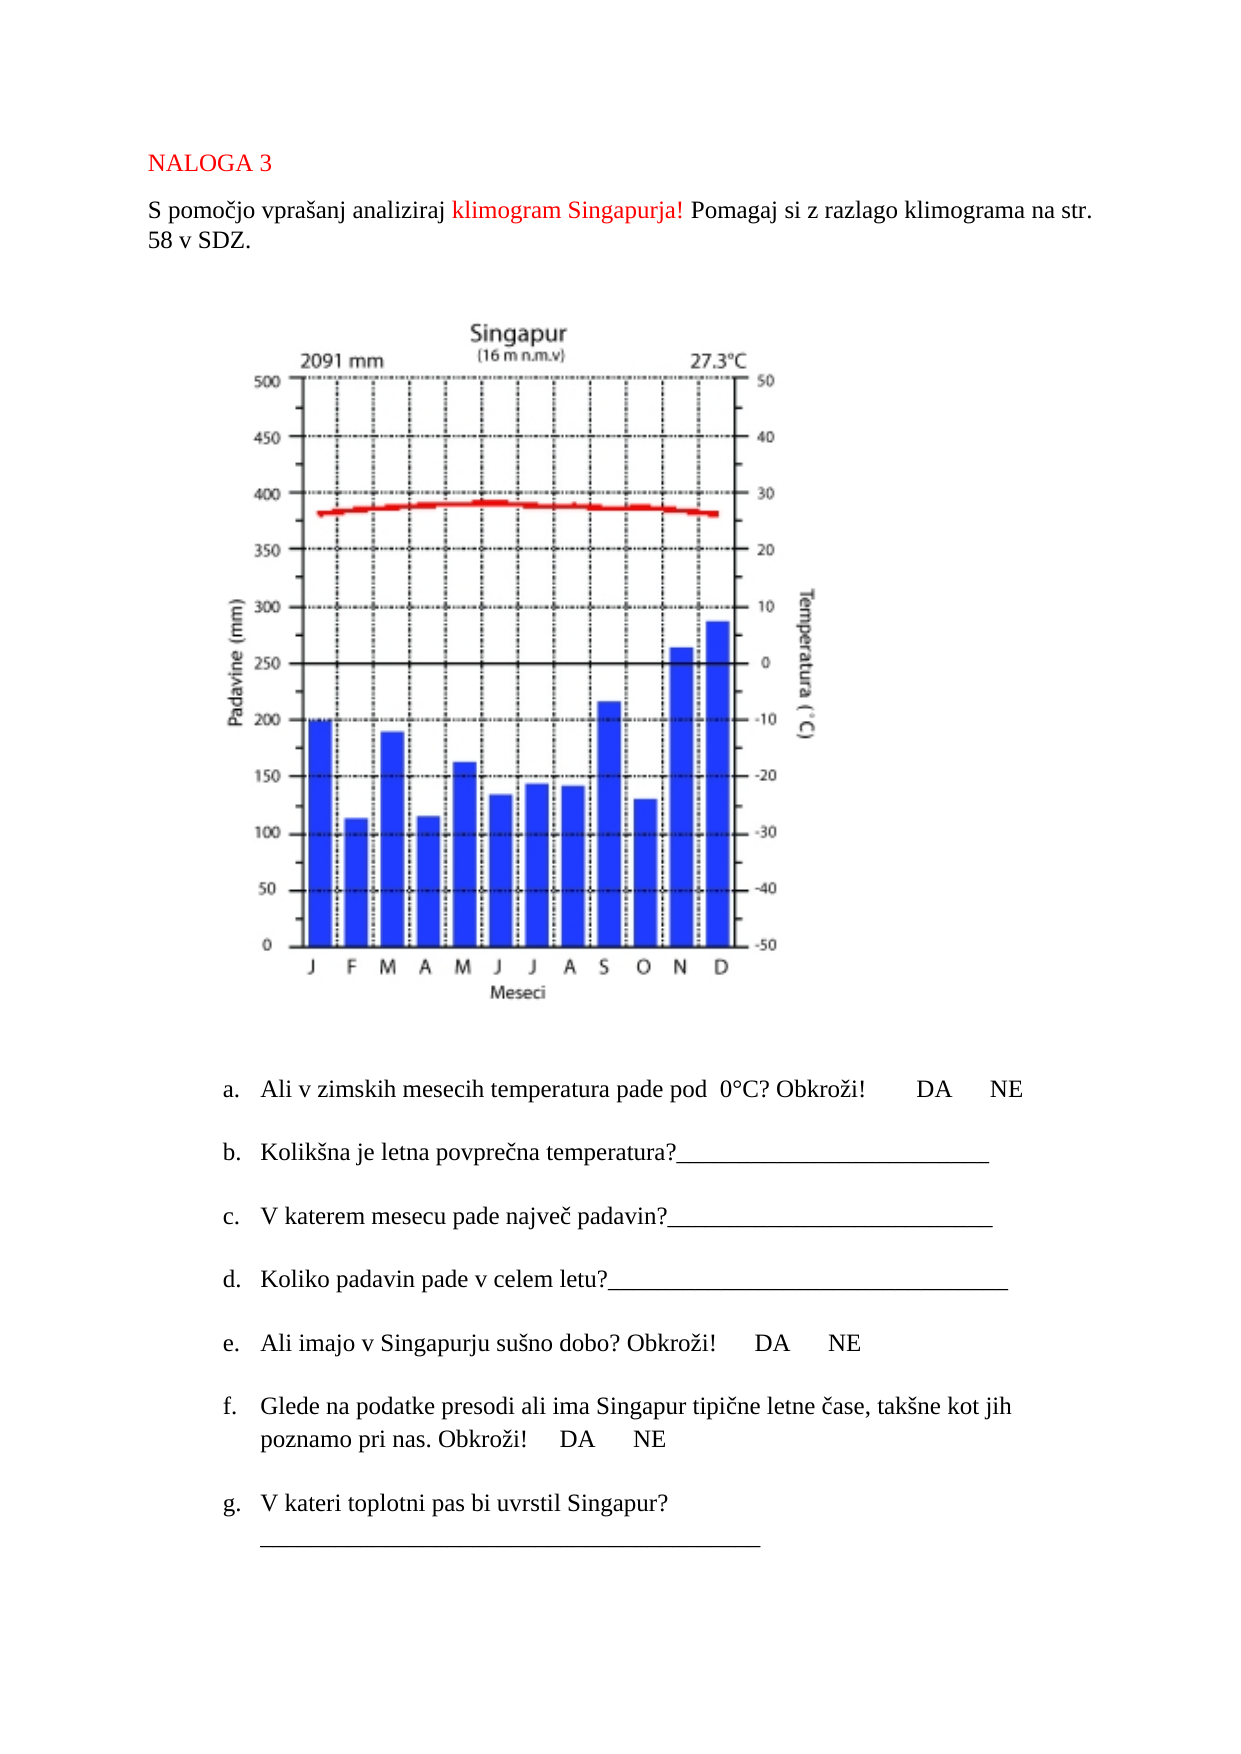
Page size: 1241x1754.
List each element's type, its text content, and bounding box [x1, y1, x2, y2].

picture [222, 319, 819, 1012]
list Glede na podatke presodi ali ima Singapur tipične letne čase, takšne kot jih poznamo pri nas. Obkroži! DA NE [223, 1391, 1093, 1453]
list Ali imajo v Singapurju sušno dobo? Obkroži! DA NE [223, 1328, 1093, 1357]
list V katerem mesecu pade največ padavin?__________________________ [223, 1201, 1093, 1230]
list Ali v zimskih mesecih temperatura pade pod 0°C? Obkroži! DA NE [223, 1074, 1093, 1103]
list Koliko padavin pade v celem letu?________________________________ [223, 1264, 1093, 1293]
text S pomočjo vprašanj analiziraj klimogram Singapurja! Pomagaj si z razlago klimograma na str. 58 v SDZ. [148, 195, 1093, 254]
text NALOGA 3 [148, 148, 1093, 176]
list Kolikšna je letna povprečna temperatura?_________________________ [223, 1137, 1093, 1166]
list V kateri toplotni pas bi uvrstil Singapur?________________________________________ [223, 1488, 1093, 1549]
